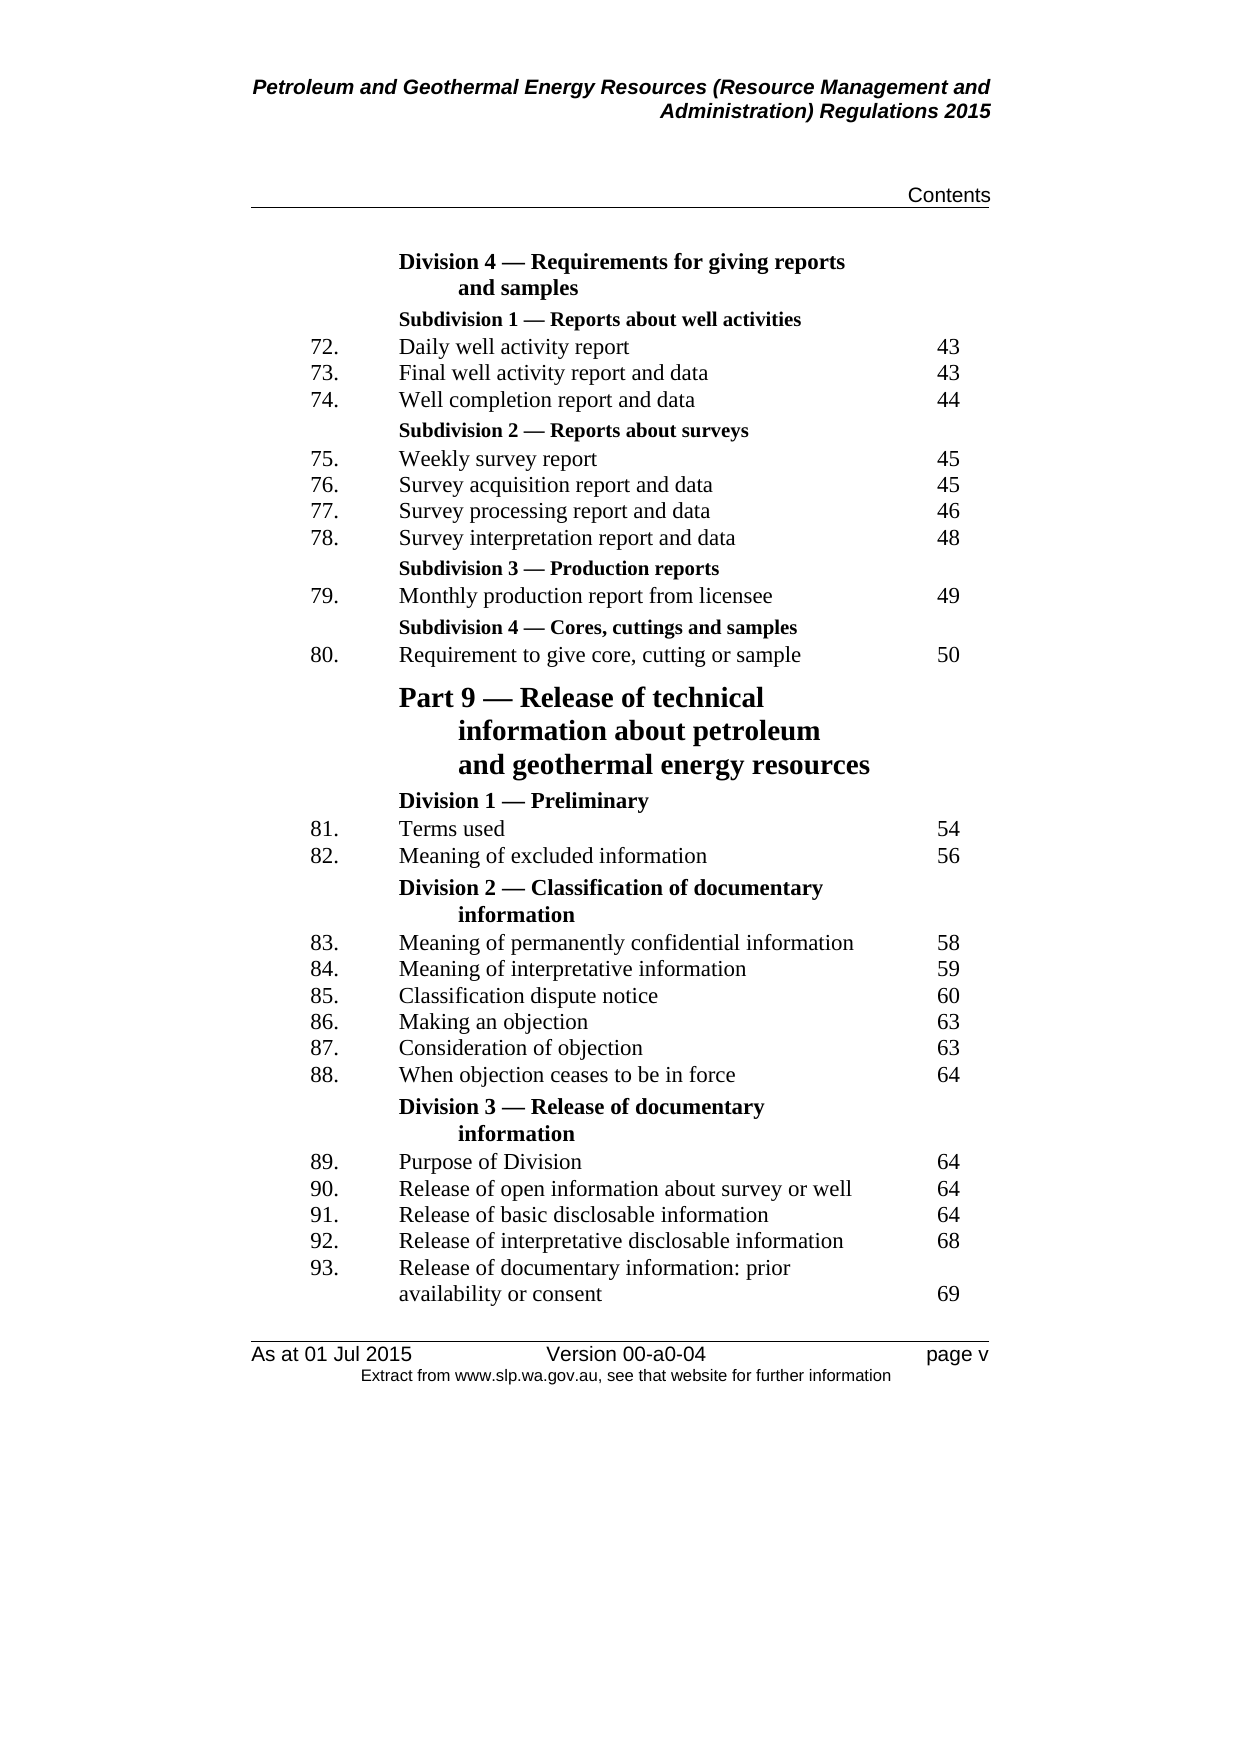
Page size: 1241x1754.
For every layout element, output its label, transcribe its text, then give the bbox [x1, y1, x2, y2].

text Part 9 — Release of technical information about petroleum and geothermal energy resources [399, 680, 871, 781]
text Division 1 — Preliminary [399, 787, 871, 813]
text 80. Requirement to give core, cutting or sample 50 [310, 641, 871, 667]
text 78. Survey interpretation report and data 48 [310, 524, 871, 550]
text 84. Meaning of interpretative information 59 [310, 955, 871, 982]
text 86. Making an objection 63 [310, 1008, 871, 1034]
text Subdivision 4 — Cores, cuttings and samples [399, 615, 871, 639]
text 75. Weekly survey report 45 [310, 444, 871, 471]
text Division 2 — Classification of documentary information [399, 874, 871, 927]
text 73. Final well activity report and data 43 [310, 359, 871, 386]
text 82. Meaning of excluded information 56 [310, 842, 871, 868]
text Subdivision 2 — Reports about surveys [399, 418, 871, 442]
text 76. Survey acquisition report and data 45 [310, 471, 871, 497]
text Subdivision 1 — Reports about well activities [399, 307, 871, 331]
text 90. Release of open information about survey or well 64 [310, 1174, 871, 1201]
text 85. Classification dispute notice 60 [310, 982, 871, 1008]
text 83. Meaning of permanently confidential information 58 [310, 929, 871, 955]
text Division 3 — Release of documentary information [399, 1093, 871, 1146]
text 77. Survey processing report and data 46 [310, 497, 871, 524]
text 92. Release of interpretative disclosable information 68 [310, 1227, 871, 1254]
text 74. Well completion report and data 44 [310, 386, 871, 412]
text 79. Monthly production report from licensee 49 [310, 582, 871, 609]
text 88. When objection ceases to be in force 64 [310, 1061, 871, 1087]
text 87. Consideration of objection 63 [310, 1034, 871, 1061]
text 91. Release of basic disclosable information 64 [310, 1201, 871, 1227]
text Division 4 — Requirements for giving reports and samples [399, 248, 871, 301]
text 93. Release of documentary information: prior availability or consent 69 [310, 1254, 871, 1306]
text Subdivision 3 — Production reports [399, 556, 871, 580]
text 89. Purpose of Division 64 [310, 1148, 871, 1174]
text 72. Daily well activity report 43 [310, 333, 871, 359]
text 81. Terms used 54 [310, 815, 871, 842]
